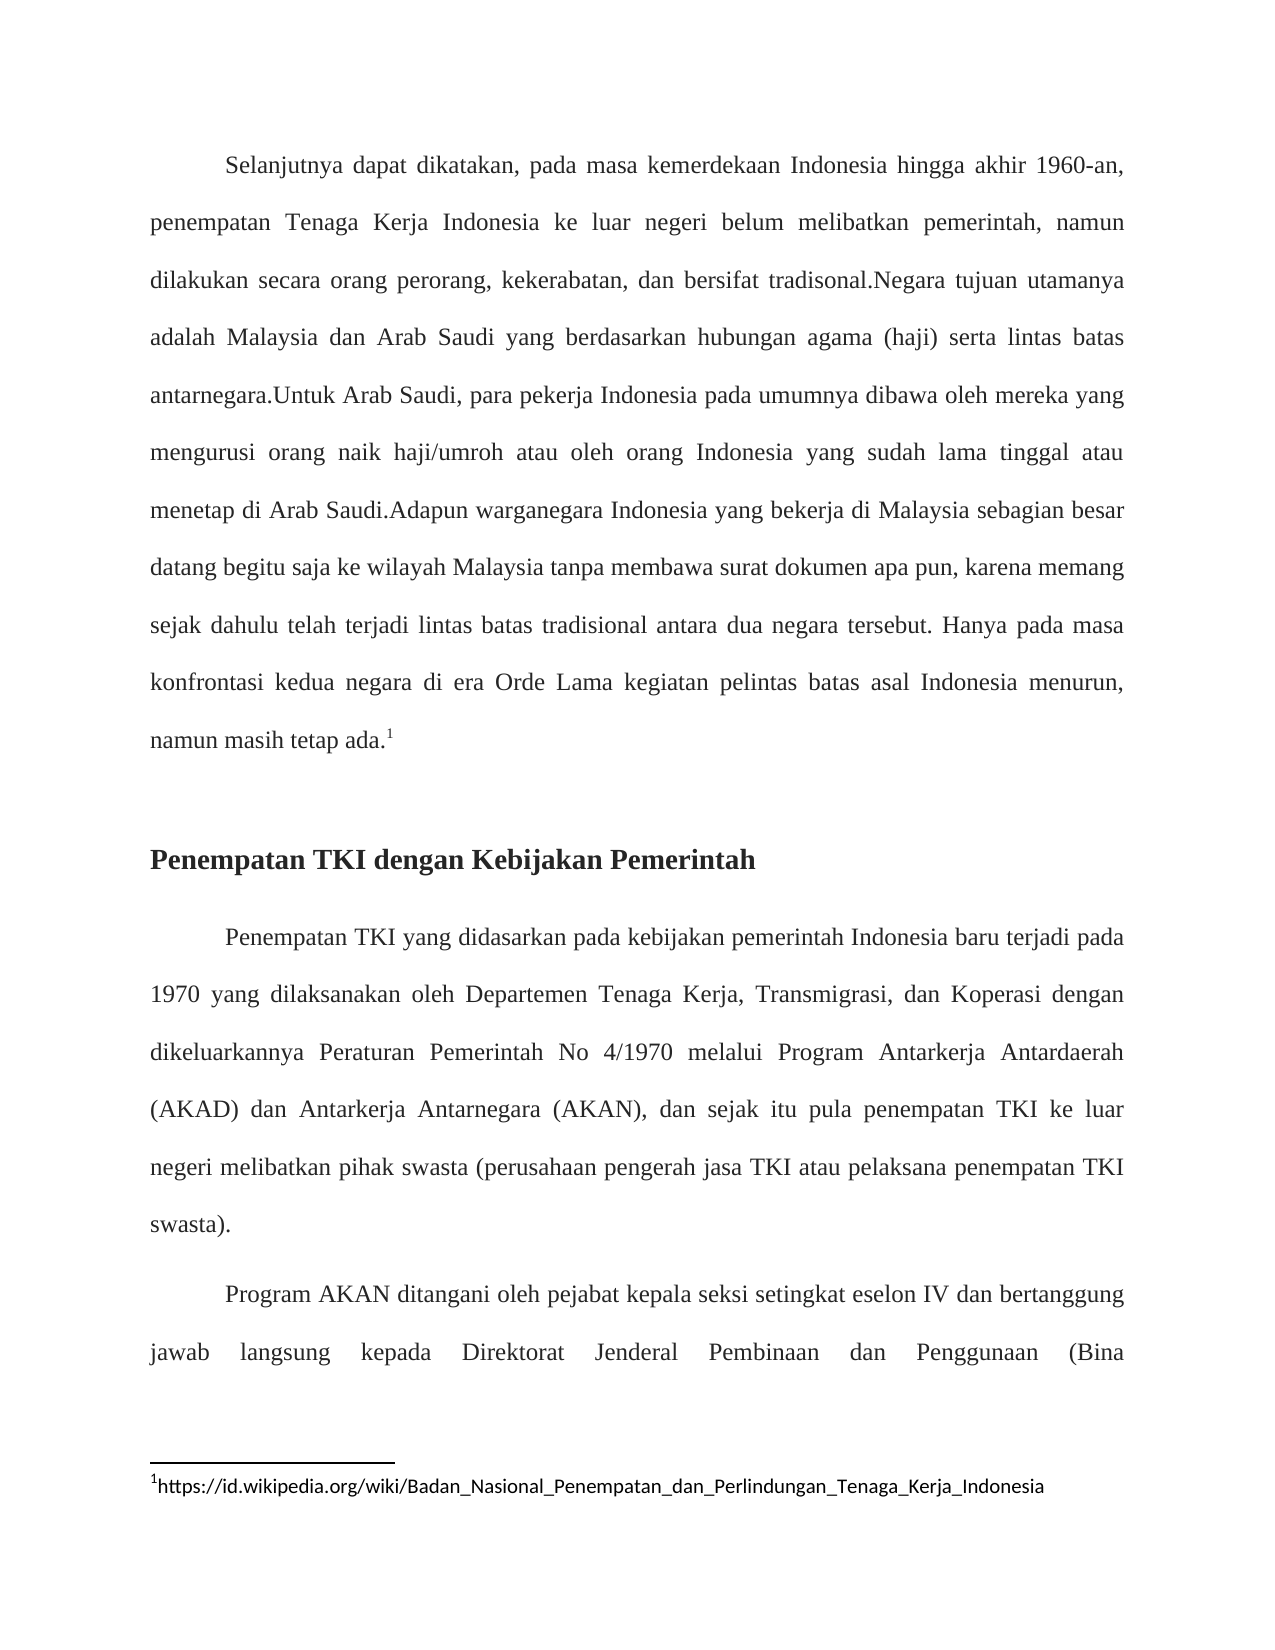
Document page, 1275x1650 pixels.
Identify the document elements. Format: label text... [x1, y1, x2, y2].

text Penempatan TKI yang didasarkan pada kebijakan pemerintah Indonesia baru terjadi pada 1970 yang dilaksanakan oleh Departemen Tenaga Kerja, Transmigrasi, dan Koperasi dengan dikeluarkannya Peraturan Pemerintah No 4/1970 melalui Program Antarkerja Antardaerah (AKAD) dan Antarkerja Antarnegara (AKAN), dan sejak itu pula penempatan TKI ke luar negeri melibatkan pihak swasta (perusahaan pengerah jasa TKI atau pelaksana penempatan TKI swasta). [150, 922, 1125, 1238]
text Selanjutnya dapat dikatakan, pada masa kemerdekaan Indonesia hingga akhir 1960-an, penempatan Tenaga Kerja Indonesia ke luar negeri belum melibatkan pemerintah, namun dilakukan secara orang perorang, kekerabatan, dan bersifat tradisonal.Negara tujuan utamanya adalah Malaysia dan Arab Saudi yang berdasarkan hubungan agama (haji) serta lintas batas antarnegara.Untuk Arab Saudi, para pekerja Indonesia pada umumnya dibawa oleh mereka yang mengurusi orang naik haji/umroh atau oleh orang Indonesia yang sudah lama tinggal atau menetap di Arab Saudi.Adapun warganegara Indonesia yang bekerja di Malaysia sebagian besar datang begitu saja ke wilayah Malaysia tanpa membawa surat dokumen apa pun, karena memang sejak dahulu telah terjadi lintas batas tradisional antara dua negara tersebut. Hanya pada masa konfrontasi kedua negara di era Orde Lama kegiatan pelintas batas asal Indonesia menurun, namun masih tetap ada. [150, 150, 1125, 754]
text Penempatan TKI dengan Kebijakan Pemerintah [150, 842, 1125, 876]
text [150, 1279, 1125, 1366]
